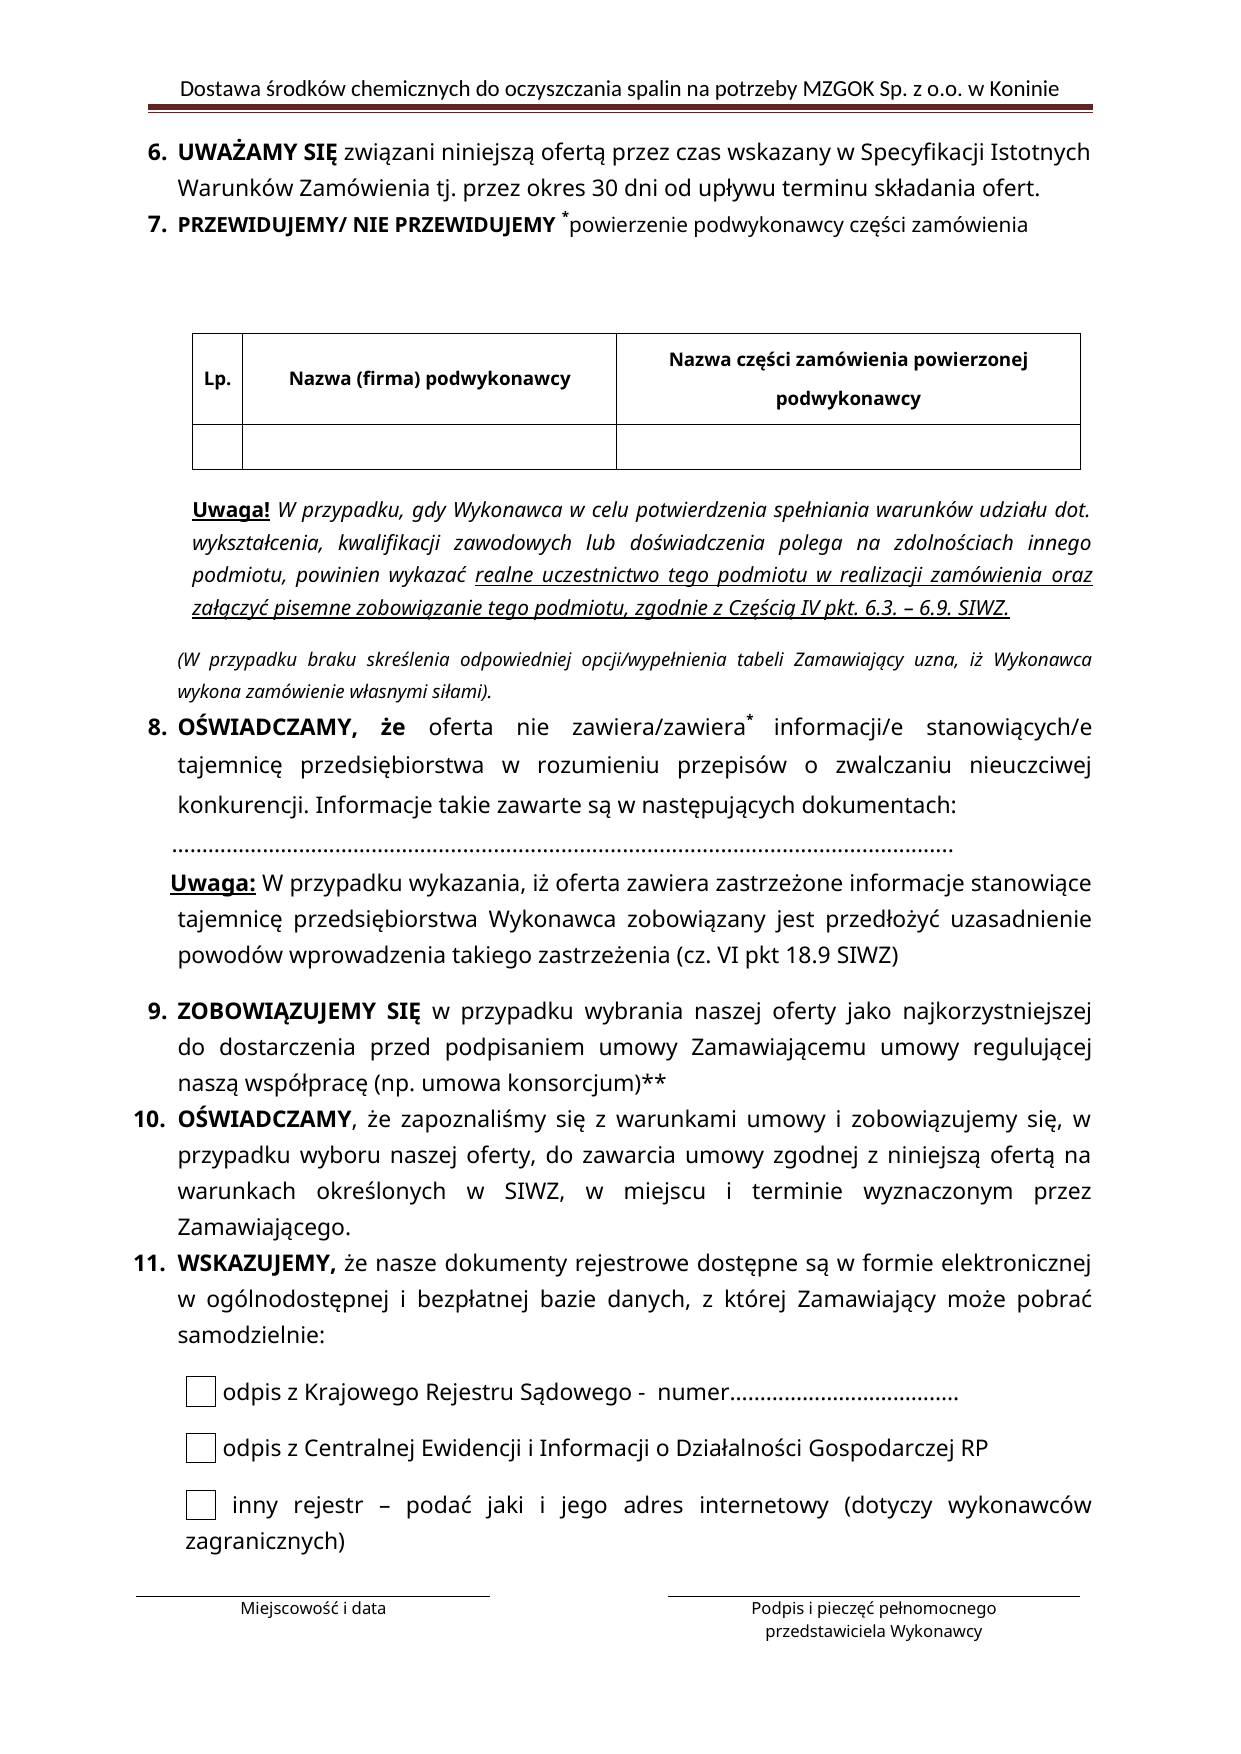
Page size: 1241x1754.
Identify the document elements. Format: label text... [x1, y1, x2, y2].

list WSKAZUJEMY, że nasze dokumenty rejestrowe dostępne są w formie elektronicznej w ogólnodostępnej i bezpłatnej bazie danych, z której Zamawiający może pobrać samodzielnie: [133, 1247, 1093, 1350]
text inny rejestr – podać jaki i jego adres internetowy (dotyczy wykonawców zagranicznych) [185, 1489, 1093, 1556]
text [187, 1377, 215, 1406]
list ZOBOWIĄZUJEMY SIĘ w przypadku wybrania naszej oferty jako najkorzystniejszej do dostarczenia przed podpisaniem umowy Zamawiającemu umowy regulującej naszą współpracę (np. umowa konsorcjum)** [148, 995, 1093, 1098]
list (W przypadku braku skreślenia odpowiedniej opcji/wypełnienia tabeli Zamawiający uzna, iż Wykonawca wykona zamówienie własnymi siłami). [177, 647, 1093, 704]
table_cell [617, 425, 1080, 469]
list PRZEWIDUJEMY/ NIE PRZEWIDUJEMY *powierzenie podwykonawcy części zamówienia [148, 208, 1093, 239]
table_header Nazwa (firma) podwykonawcy [243, 334, 616, 423]
table_cell [193, 425, 242, 469]
text Uwaga: W przypadku wykazania, iż oferta zawiera zastrzeżone informacje stanowiące tajemnicę przedsiębiorstwa Wykonawca zobowiązany jest przedłożyć uzasadnienie powodów wprowadzenia takiego zastrzeżenia (cz. VI pkt 18.9 SIWZ) [133, 867, 1093, 970]
table_header Lp. [193, 334, 242, 423]
list OŚWIADCZAMY, że zapoznaliśmy się z warunkami umowy i zobowiązujemy się, w przypadku wyboru naszej oferty, do zawarcia umowy zgodnej z niniejszą ofertą na warunkach określonych w SIWZ, w miejscu i terminie wyznaczonym przez Zamawiającego. [133, 1103, 1093, 1242]
list UWAŻAMY SIĘ związani niniejszą ofertą przez czas wskazany w Specyfikacji Istotnych Warunków Zamówienia tj. przez okres 30 dni od upływu terminu składania ofert. [148, 136, 1093, 203]
text odpis z Krajowego Rejestru Sądowego - numer……………………………….. [216, 1376, 1093, 1407]
table_header Nazwa części zamówienia powierzonej podwykonawcy [617, 334, 1080, 423]
list OŚWIADCZAMY, że oferta nie zawiera/zawiera* informacji/e stanowiących/e tajemnicę przedsiębiorstwa w rozumieniu przepisów o zwalczaniu nieuczciwej konkurencji. Informacje takie zawarte są w następujących dokumentach: [148, 710, 1093, 820]
text ……………………………….…........................................................................................ [148, 828, 1093, 859]
table_cell [243, 425, 616, 469]
text Uwaga! W przypadku, gdy Wykonawca w celu potwierdzenia spełniania warunków udziału dot. wykształcenia, kwalifikacji zawodowych lub doświadczenia polega na zdolnościach innego podmiotu, powinien wykazać realne uczestnictwo tego podmiotu w realizacji zamówienia oraz załączyć pisemne zobowiązanie tego podmiotu, zgodnie z Częścią IV pkt. 6.3. – 6.9. SIWZ. [192, 495, 1093, 622]
text odpis z Centralnej Ewidencji i Informacji o Działalności Gospodarczej RP [185, 1432, 1093, 1463]
